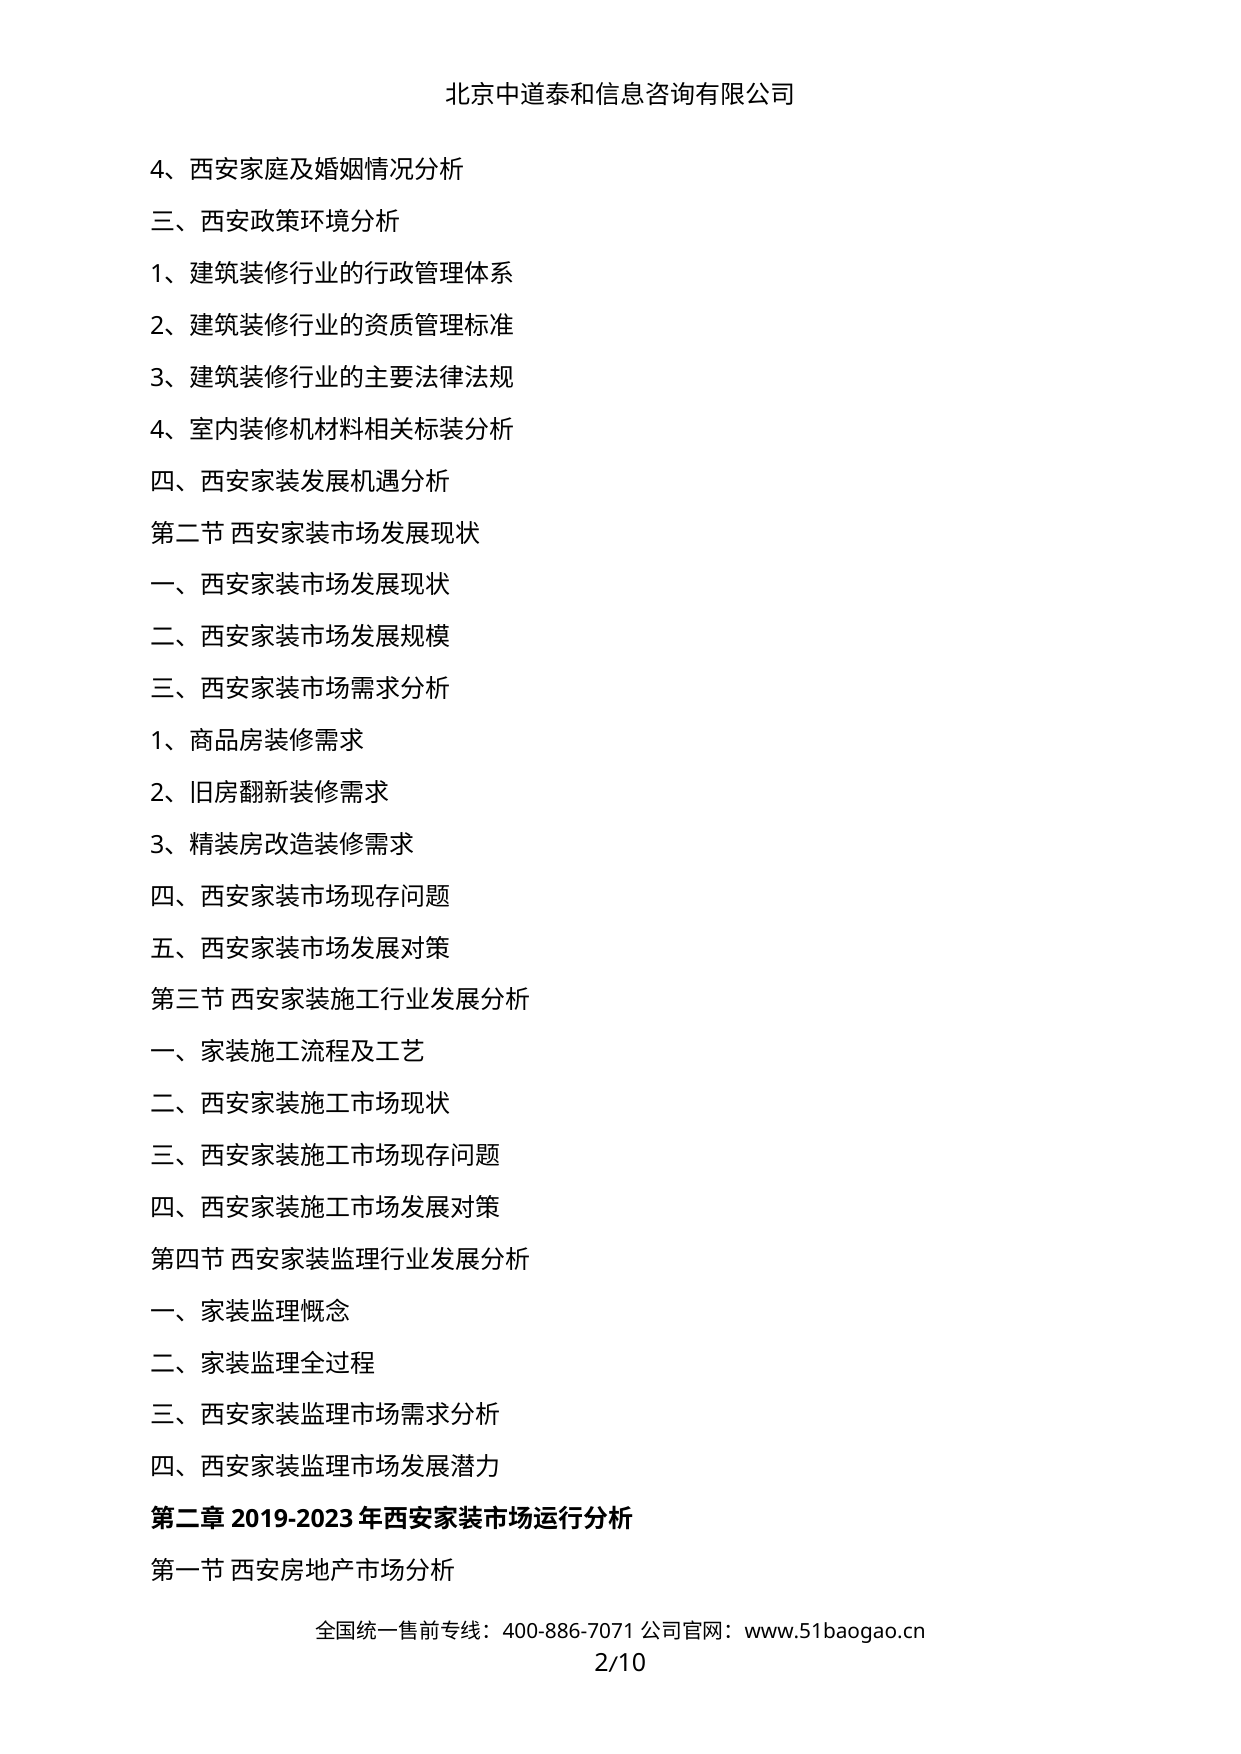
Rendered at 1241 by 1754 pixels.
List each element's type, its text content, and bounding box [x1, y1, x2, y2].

text 四、西安家装发展机遇分析 [150, 461, 1090, 497]
text 一、家装施工流程及工艺 [150, 1032, 1090, 1068]
text 第二节 西安家装市场发展现状 [150, 513, 1090, 549]
text 2、建筑装修行业的资质管理标准 [150, 306, 1090, 342]
text 2、旧房翻新装修需求 [150, 772, 1090, 809]
text 四、西安家装市场现存问题 [150, 876, 1090, 912]
text 五、西安家装市场发展对策 [150, 928, 1090, 964]
text 4、西安家庭及婚姻情况分析 [150, 150, 1090, 186]
text 一、家装监理慨念 [150, 1291, 1090, 1327]
text 1、建筑装修行业的行政管理体系 [150, 254, 1090, 290]
text 第一节 西安房地产市场分析 [150, 1551, 1090, 1587]
text 二、家装监理全过程 [150, 1343, 1090, 1379]
text 3、建筑装修行业的主要法律法规 [150, 357, 1090, 394]
text 四、西安家装监理市场发展潜力 [150, 1447, 1090, 1483]
text 二、西安家装市场发展规模 [150, 617, 1090, 653]
text 1、商品房装修需求 [150, 721, 1090, 757]
text 二、西安家装施工市场现状 [150, 1084, 1090, 1120]
text 三、西安家装施工市场现存问题 [150, 1136, 1090, 1172]
text 三、西安家装市场需求分析 [150, 669, 1090, 705]
text 一、西安家装市场发展现状 [150, 565, 1090, 601]
text 三、西安政策环境分析 [150, 202, 1090, 238]
text 第二章 2019-2023年西安家装市场运行分析 [150, 1499, 1090, 1535]
text 4、室内装修机材料相关标装分析 [150, 409, 1090, 446]
text 第三节 西安家装施工行业发展分析 [150, 980, 1090, 1016]
text 第四节 西安家装监理行业发展分析 [150, 1239, 1090, 1276]
text 四、西安家装施工市场发展对策 [150, 1187, 1090, 1224]
text 三、西安家装监理市场需求分析 [150, 1395, 1090, 1431]
text 3、精装房改造装修需求 [150, 824, 1090, 861]
